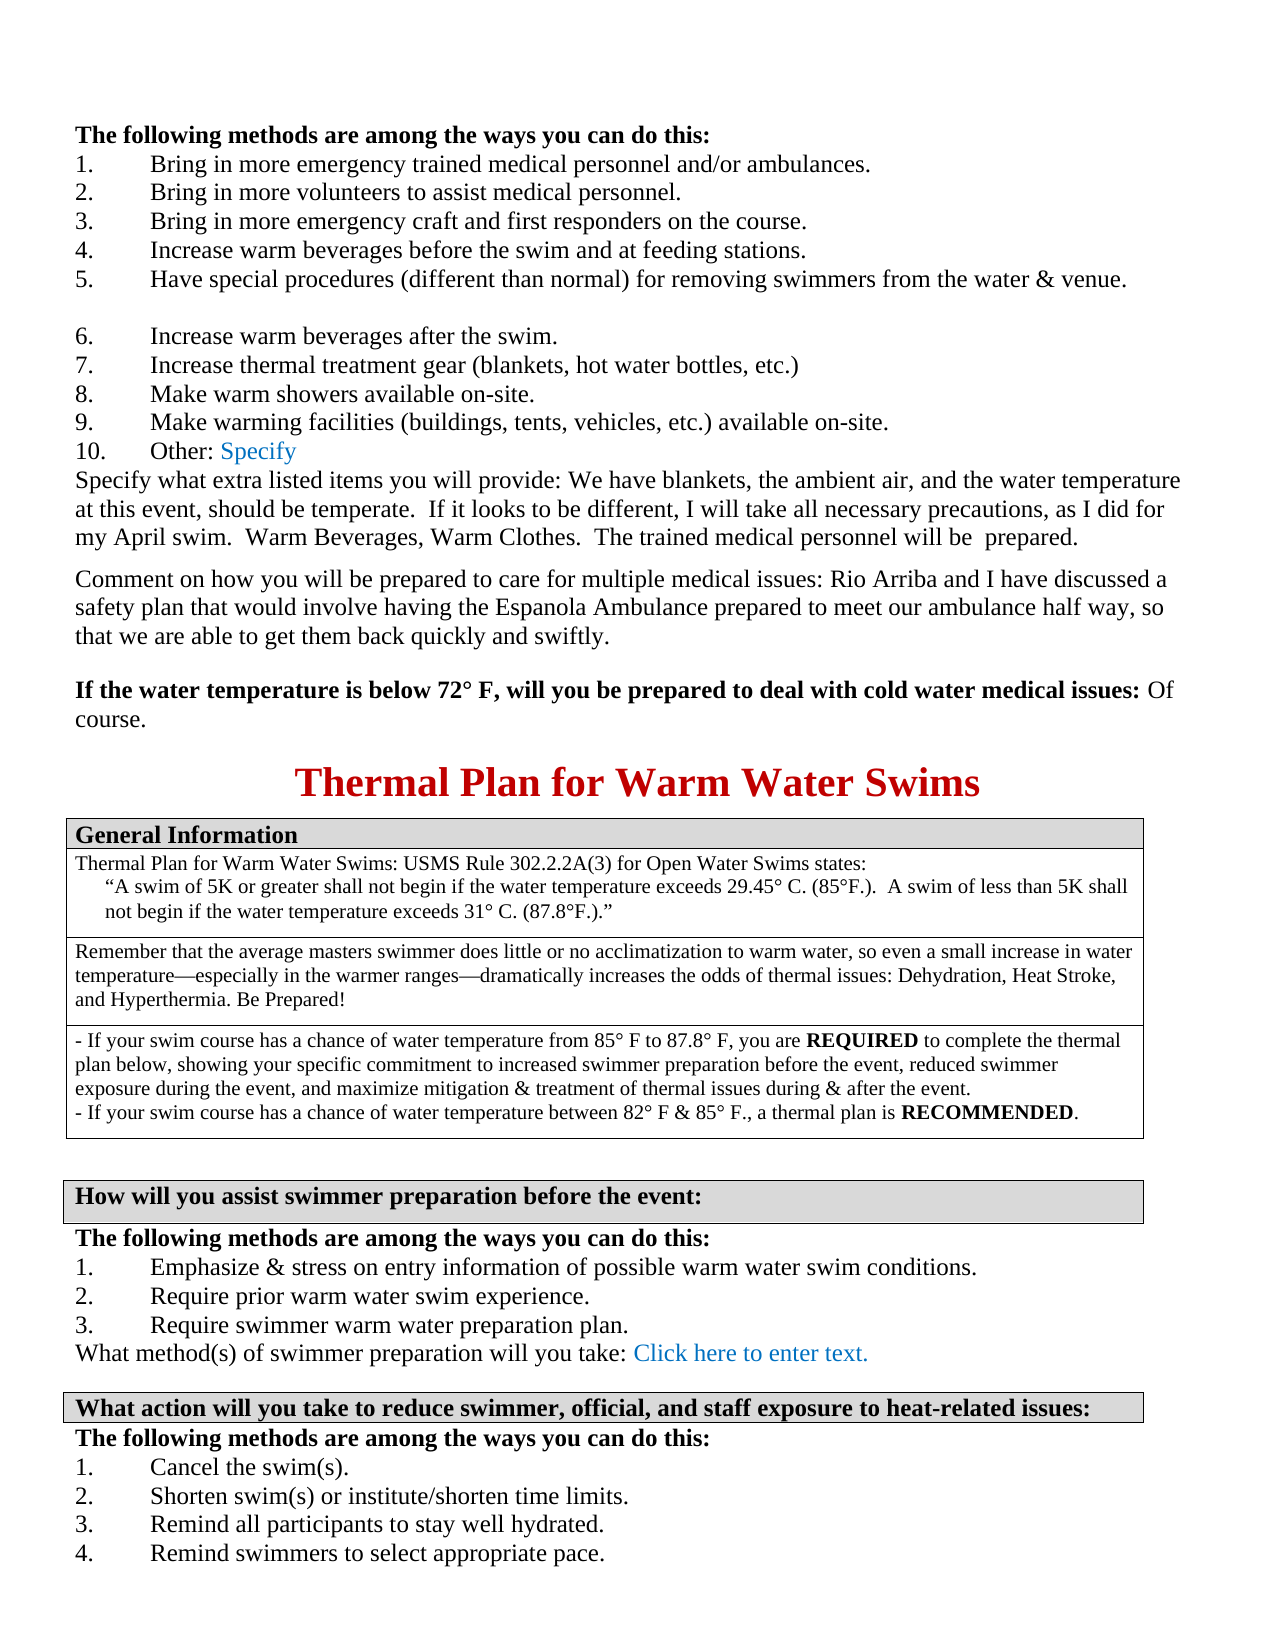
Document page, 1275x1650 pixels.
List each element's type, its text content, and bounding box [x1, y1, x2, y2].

text 1. Emphasize & stress on entry information of possible warm water swim conditions. [75, 1252, 1200, 1281]
text 9. Make warming facilities (buildings, tents, vehicles, etc.) available on-site. [75, 407, 1200, 436]
text 4. Remind swimmers to select appropriate pace. [75, 1538, 1200, 1567]
text The following methods are among the ways you can do this: [75, 1223, 1200, 1252]
table_header How will you assist swimmer preparation before the event: [64, 1181, 1143, 1222]
text What method(s) of swimmer preparation will you take: [75, 1338, 1200, 1367]
text 10. Other: [75, 436, 1200, 465]
table_cell Remember that the average masters swimmer does little or no acclimatization to warm water, so even a small increase in water temperature—especially in the warmer ranges—dramatically increases the odds of thermal issues: Dehydration, Heat Stroke, and Hyperthermia. Be Prepared! [67, 938, 1143, 1025]
text 3. Remind all participants to stay well hydrated. [75, 1509, 1200, 1538]
text 2. Shorten swim(s) or institute/shorten time limits. [75, 1481, 1200, 1509]
table_header What action will you take to reduce swimmer, official, and staff exposure to heat-related issues: [64, 1393, 1143, 1422]
text 2. Require prior warm water swim experience. [75, 1281, 1200, 1310]
text 5. Have special procedures (different than normal) for removing swimmers from the water & venue. 6. Increase warm beverages after the swim. [75, 264, 1200, 350]
text Specify what extra listed items you will provide: [75, 465, 1200, 551]
text 2. Bring in more volunteers to assist medical personnel. [75, 177, 1200, 206]
text The following methods are among the ways you can do this: [75, 1423, 1200, 1452]
text 3. Require swimmer warm water preparation plan. [75, 1310, 1200, 1338]
text 3. Bring in more emergency craft and first responders on the course. [75, 206, 1200, 235]
table_cell Thermal Plan for Warm Water Swims: USMS Rule 302.2.2A(3) for Open Water Swims states: “A swim of 5K or greater shall not begin if the water temperature exceeds 29.45° C. (85°F.). A swim of less than 5K shall not begin if the water temperature exceeds 31° C. (87.8°F.).” [67, 849, 1143, 937]
text 7. Increase thermal treatment gear (blankets, hot water bottles, etc.) [75, 350, 1200, 379]
text Comment on how you will be prepared to care for multiple medical issues: [75, 564, 1200, 650]
table_header General Information [67, 819, 1143, 848]
table_cell - If your swim course has a chance of water temperature from 85° F to 87.8° F, you are REQUIRED to complete the thermal plan below, showing your specific commitment to increased swimmer preparation before the event, reduced swimmer exposure during the event, and maximize mitigation & treatment of thermal issues during & after the event. - If your swim course has a chance of water temperature between 82° F & 85° F., a thermal plan is RECOMMENDED. [67, 1026, 1143, 1138]
text The following methods are among the ways you can do this: [75, 120, 1200, 149]
text 1. Bring in more emergency trained medical personnel and/or ambulances. [75, 149, 1200, 177]
text If the water temperature is below 72° F, will you be prepared to deal with cold water medical issues: [75, 675, 1200, 732]
text 4. Increase warm beverages before the swim and at feeding stations. [75, 235, 1200, 264]
text 1. Cancel the swim(s). [75, 1452, 1200, 1481]
text 8. Make warm showers available on-site. [75, 379, 1200, 407]
subtitle Thermal Plan for Warm Water Swims [75, 757, 1200, 805]
